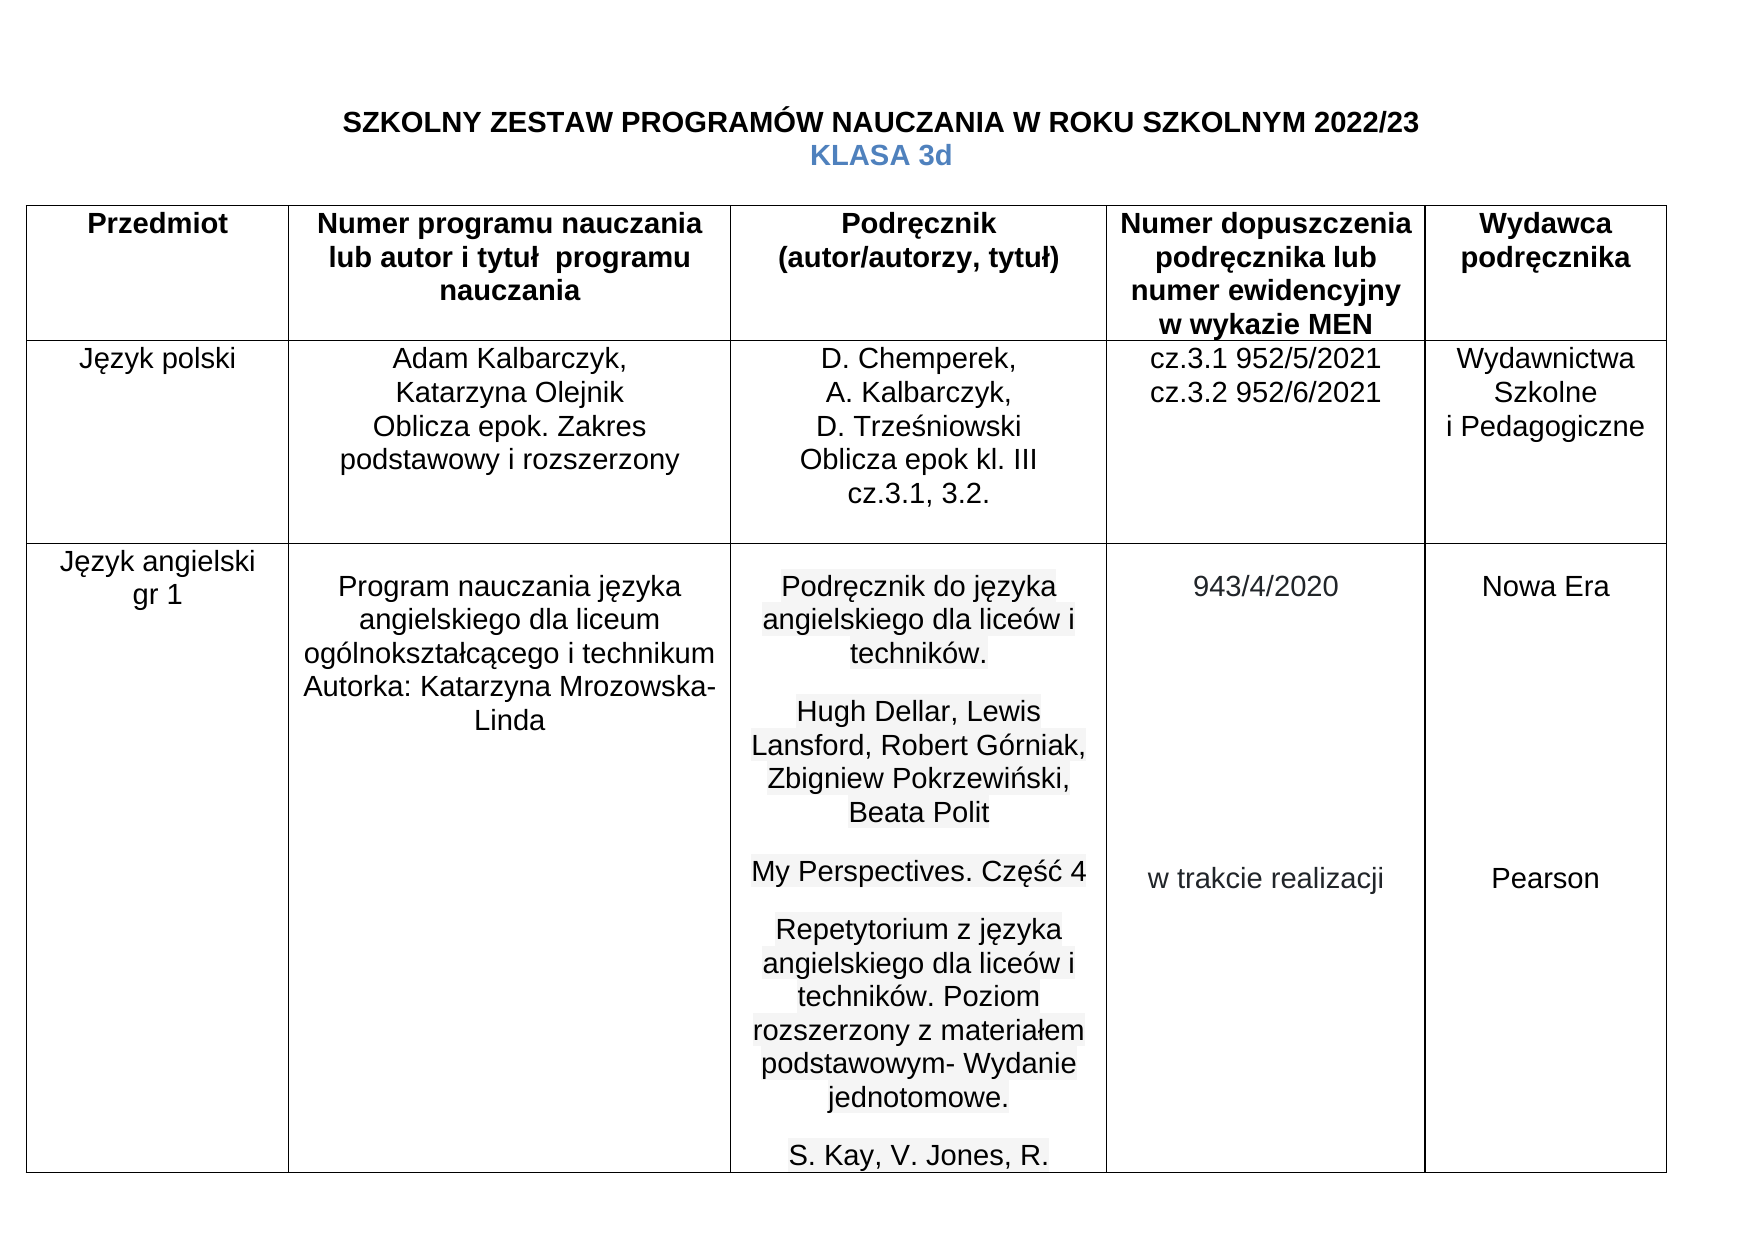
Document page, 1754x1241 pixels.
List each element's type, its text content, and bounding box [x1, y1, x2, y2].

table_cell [731, 544, 1106, 1172]
table_cell Adam Kalbarczyk, Katarzyna Olejnik Oblicza epok. Zakres podstawowy i rozszerzony [289, 341, 730, 543]
table_header Przedmiot [27, 206, 288, 340]
text KLASA 3d [37, 138, 1725, 172]
text SZKOLNY ZESTAW PROGRAMÓW NAUCZANIA W ROKU SZKOLNYM 2022/23 [37, 104, 1725, 138]
table_cell Nowa Era Pearson [1426, 544, 1666, 1172]
table_header Numer programu nauczania lub autor i tytuł programu nauczania [289, 206, 730, 340]
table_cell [27, 544, 288, 1172]
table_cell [289, 544, 730, 1172]
table_cell Wydawnictwa Szkolne i Pedagogiczne [1426, 341, 1666, 543]
table_header Wydawca podręcznika [1426, 206, 1666, 340]
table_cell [1107, 544, 1424, 1172]
table_cell Język polski [27, 341, 288, 543]
table_header Numer dopuszczenia podręcznika lub numer ewidencyjny w wykazie MEN [1107, 206, 1424, 340]
table_header Podręcznik (autor/autorzy, tytuł) [731, 206, 1106, 340]
table_cell D. Chemperek, A. Kalbarczyk, D. Trześniowski Oblicza epok kl. III cz.3.1, 3.2. [731, 341, 1106, 543]
table_cell cz.3.1 952/5/2021 cz.3.2 952/6/2021 [1107, 341, 1424, 543]
